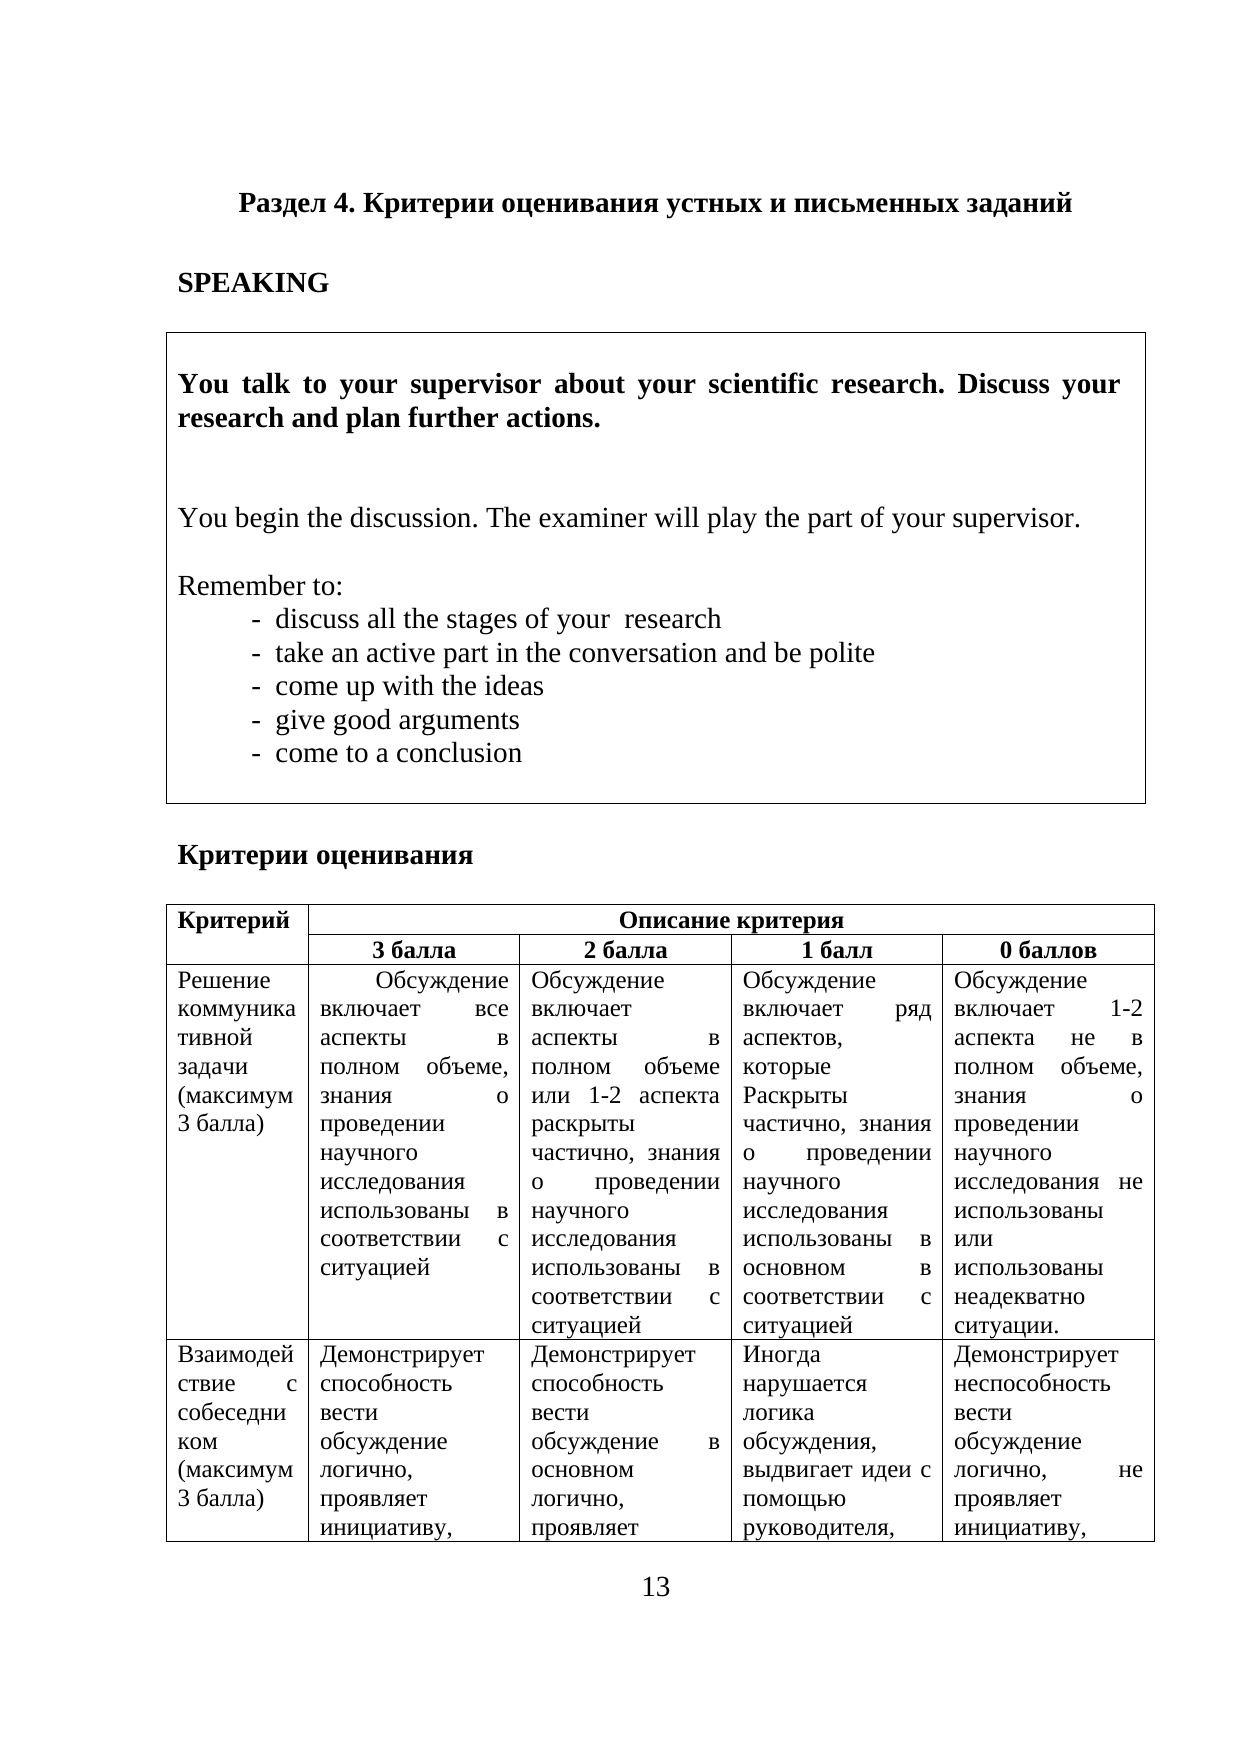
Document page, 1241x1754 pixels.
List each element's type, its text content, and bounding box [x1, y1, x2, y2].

text Раздел 4. Критерии оценивания устных и письменных заданий [177, 185, 1134, 219]
table_cell Обсуждение включает 1-2 аспекта не в полном объеме, знания о проведении научного исследования не использованы или использованы неадекватно ситуации. [943, 965, 1154, 1338]
text Критерии оценивания [177, 837, 1134, 871]
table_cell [309, 1340, 519, 1541]
text SPEAKING [177, 265, 1134, 298]
table_cell Решение коммуникативной задачи (максимум 3 балла) [167, 965, 308, 1338]
table_cell 1 балл [732, 935, 942, 964]
table_cell 3 балла [309, 935, 519, 964]
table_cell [943, 1340, 1154, 1541]
table_cell 2 балла [520, 935, 731, 964]
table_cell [167, 1340, 308, 1541]
table_header Критерий [167, 905, 308, 964]
table_cell Обсуждение включает все аспекты в полном объеме, знания о проведении научного исследования использованы в соответствии с ситуацией [309, 965, 519, 1338]
table_cell Обсуждение включает ряд аспектов, которые Раскрыты частично, знания о проведении научного исследования использованы в основном в соответствии с ситуацией [732, 965, 942, 1338]
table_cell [732, 1340, 942, 1541]
table_header You talk to your supervisor about your scientific research. Discuss your research and plan further actions. You begin the discussion. The examiner will play the part of your supervisor. Remember to: - discuss all the stages of your research - take an active part in the conversation and be polite - come up with the ideas - give good arguments - come to a conclusion [167, 333, 1145, 802]
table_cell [520, 1340, 731, 1541]
table_cell Обсуждение включает аспекты в полном объеме или 1-2 аспекта раскрыты частично, знания о проведении научного исследования использованы в соответствии с ситуацией [520, 965, 731, 1338]
table_cell 0 баллов [943, 935, 1154, 964]
table_header Описание критерия [309, 905, 1154, 934]
